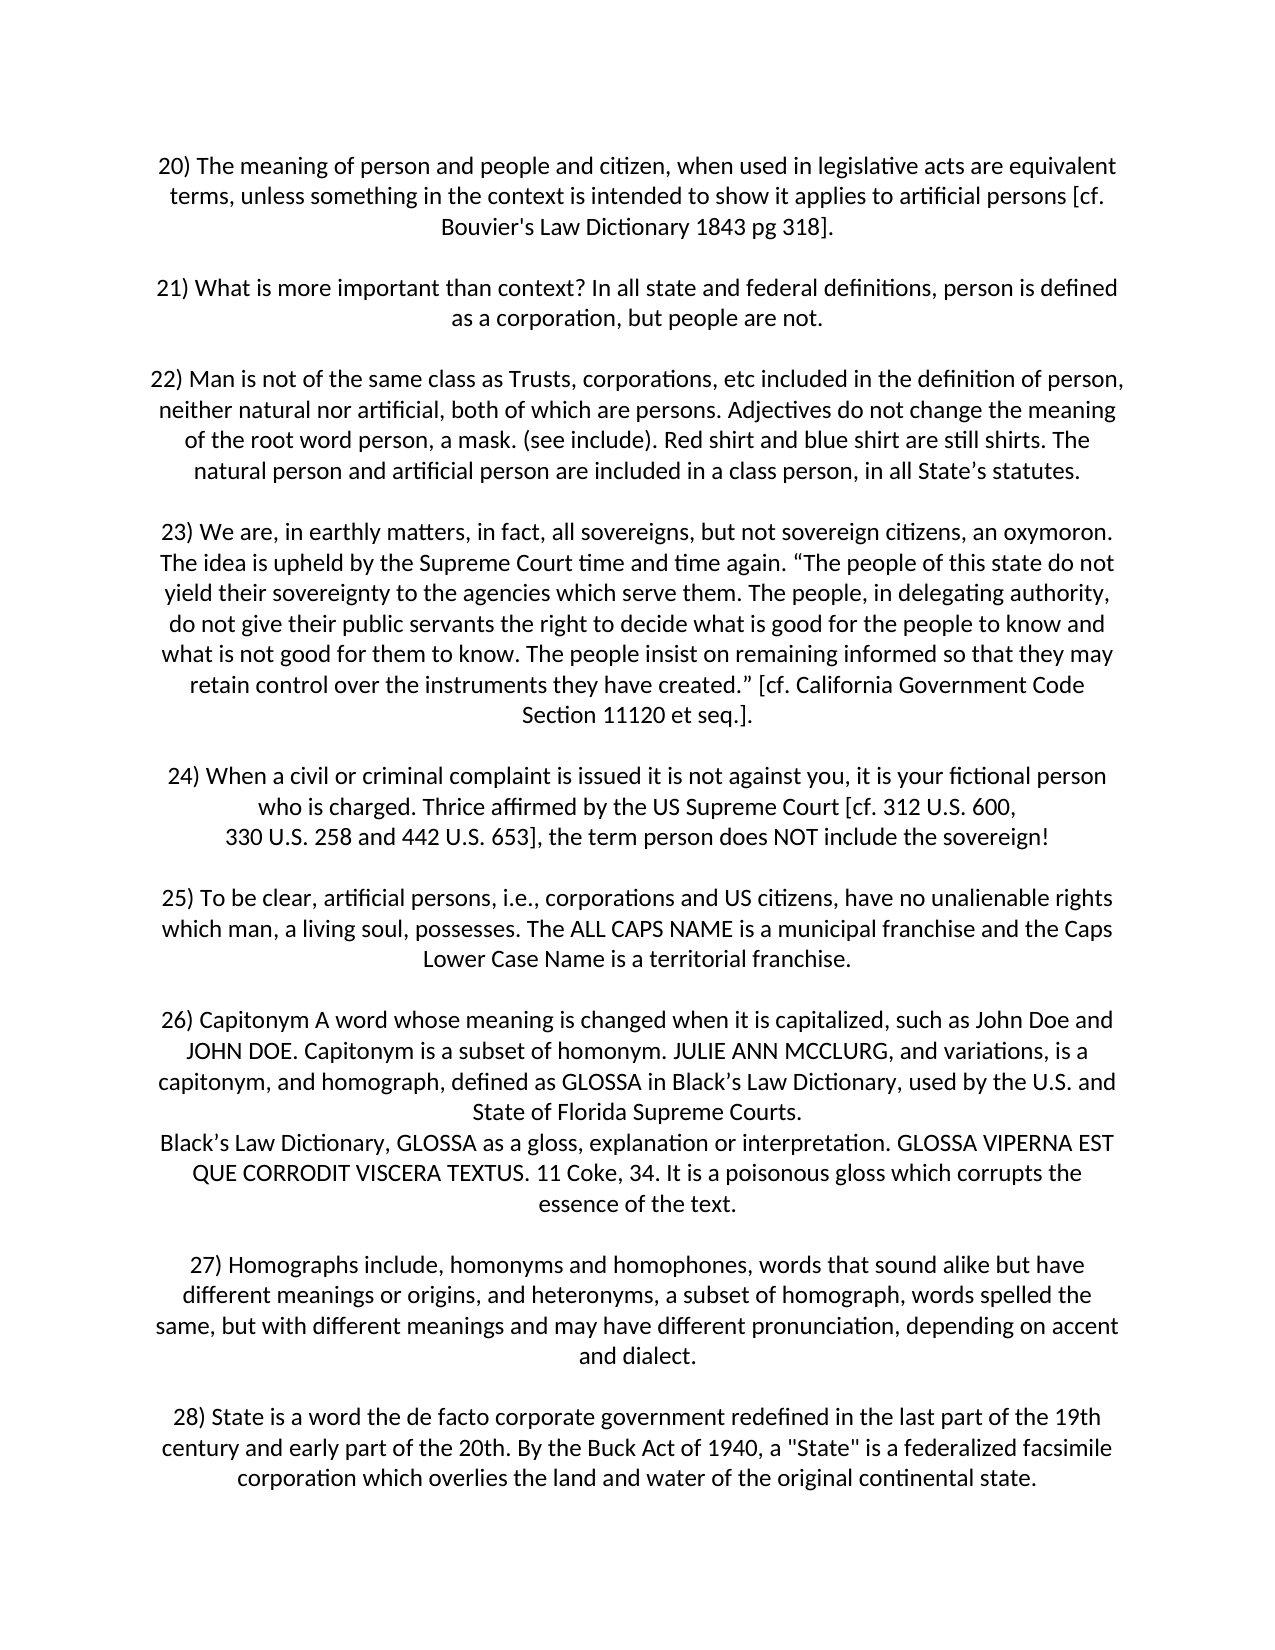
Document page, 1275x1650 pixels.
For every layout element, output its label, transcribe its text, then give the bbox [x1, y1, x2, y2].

text 20) The meaning of person and people and citizen, when used in legislative acts are equivalent terms, unless something in the context is intended to show it applies to artificial persons [cf. Bouvier's Law Dictionary 1843 pg 318]. [150, 150, 1125, 242]
text 24) When a civil or criminal complaint is issued it is not against you, it is your fictional person who is charged. Thrice affirmed by the US Supreme Court [cf. 312 U.S. 600, [150, 760, 1125, 821]
text Black’s Law Dictionary, GLOSSA as a gloss, explanation or interpretation. GLOSSA VIPERNA EST QUE CORRODIT VISCERA TEXTUS. 11 Coke, 34. It is a poisonous gloss which corrupts the essence of the text. [150, 1127, 1125, 1218]
text 27) Homographs include, homonyms and homophones, words that sound alike but have different meanings or origins, and heteronyms, a subset of homograph, words spelled the same, but with different meanings and may have different pronunciation, depending on accent and dialect. [150, 1249, 1125, 1371]
text 23) We are, in earthly matters, in fact, all sovereigns, but not sovereign citizens, an oxymoron. The idea is upheld by the Supreme Court time and time again. “The people of this state do not yield their sovereignty to the agencies which serve them. The people, in delegating authority, do not give their public servants the right to decide what is good for the people to know and what is not good for them to know. The people insist on remaining informed so that they may retain control over the instruments they have created.” [cf. California Government Code Section 11120 et seq.]. [150, 516, 1125, 730]
text 22) Man is not of the same class as Trusts, corporations, etc included in the definition of person, neither natural nor artificial, both of which are persons. Adjectives do not change the meaning of the root word person, a mask. (see include). Red shirt and blue shirt are still shirts. The natural person and artificial person are included in a class person, in all State’s statutes. [150, 364, 1125, 486]
text 25) To be clear, artificial persons, i.e., corporations and US citizens, have no unalienable rights which man, a living soul, possesses. The ALL CAPS NAME is a municipal franchise and the Caps Lower Case Name is a territorial franchise. [150, 882, 1125, 974]
text 26) Capitonym A word whose meaning is changed when it is capitalized, such as John Doe and JOHN DOE. Capitonym is a subset of homonym. JULIE ANN MCCLURG, and variations, is a capitonym, and homograph, defined as GLOSSA in Black’s Law Dictionary, used by the U.S. and State of Florida Supreme Courts. [150, 1004, 1125, 1127]
text 21) What is more important than context? In all state and federal definitions, person is defined as a corporation, but people are not. [150, 272, 1125, 333]
text 28) State is a word the de facto corporate government redefined in the last part of the 19th century and early part of the 20th. By the Buck Act of 1940, a "State" is a federalized facsimile corporation which overlies the land and water of the original continental state. [150, 1401, 1125, 1493]
text 330 U.S. 258 and 442 U.S. 653], the term person does NOT include the sovereign! [150, 821, 1125, 852]
